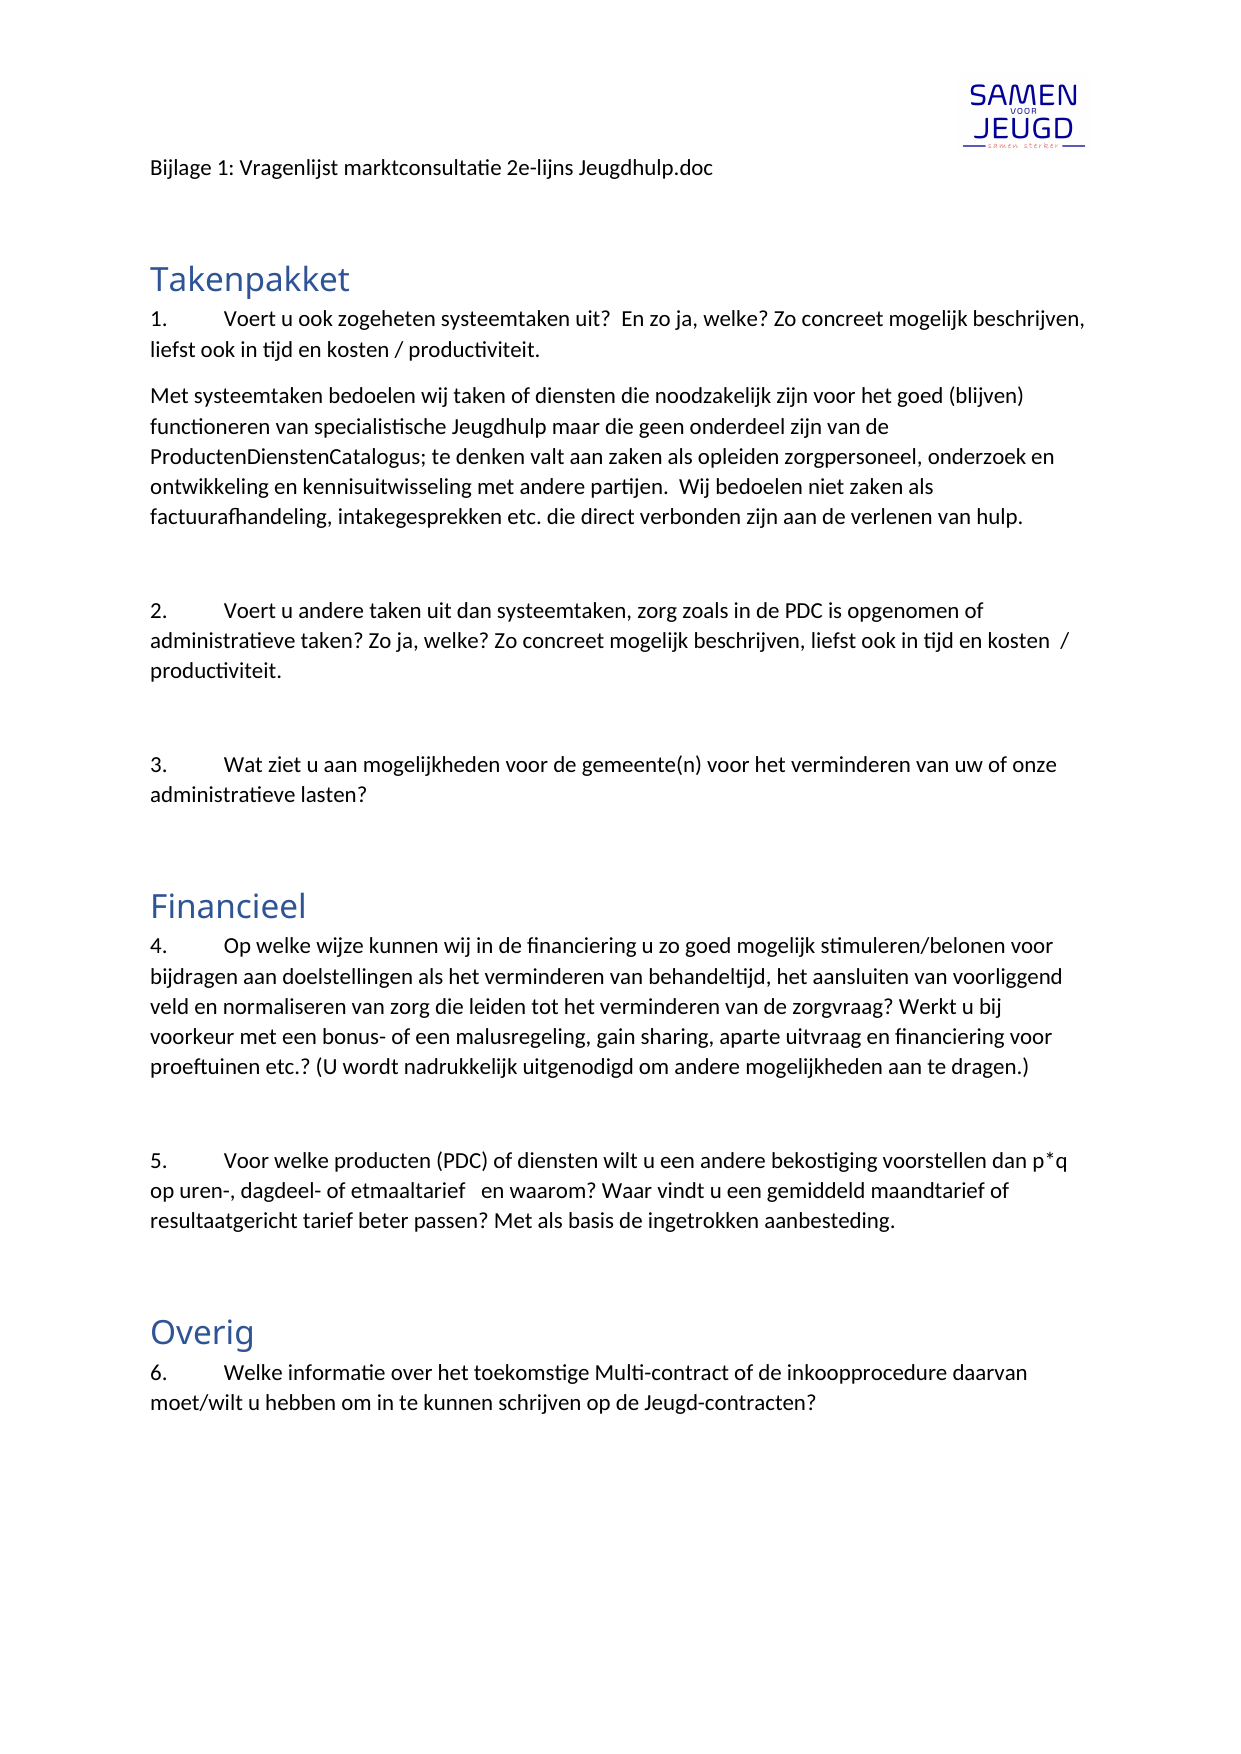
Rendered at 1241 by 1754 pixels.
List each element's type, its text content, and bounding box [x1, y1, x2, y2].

text Bijlage 1: Vragenlijst marktconsultatie 2e-lijns Jeugdhulp.doc [150, 153, 1090, 182]
subtitle Financieel [150, 883, 1090, 928]
subtitle Overig [150, 1309, 1090, 1354]
text 3. Wat ziet u aan mogelijkheden voor de gemeente(n) voor het verminderen van uw of onze administratieve lasten? [150, 750, 1090, 809]
text Met systeemtaken bedoelen wij taken of diensten die noodzakelijk zijn voor het goed (blijven) functioneren van specialistische Jeugdhulp maar die geen onderdeel zijn van de ProductenDienstenCatalogus; te denken valt aan zaken als opleiden zorgpersoneel, onderzoek en ontwikkeling en kennisuitwisseling met andere partijen. Wij bedoelen niet zaken als factuurafhandeling, intakegesprekken etc. die direct verbonden zijn aan de verlenen van hulp. [150, 382, 1090, 531]
text 1. Voert u ook zogeheten systeemtaken uit? En zo ja, welke? Zo concreet mogelijk beschrijven, liefst ook in tijd en kosten / productiviteit. [150, 304, 1090, 363]
text 6. Welke informatie over het toekomstige Multi-contract of de inkoopprocedure daarvan moet/wilt u hebben om in te kunnen schrijven op de Jeugd-contracten? [150, 1358, 1090, 1416]
text 4. Op welke wijze kunnen wij in de financiering u zo goed mogelijk stimuleren/belonen voor bijdragen aan doelstellingen als het verminderen van behandeltijd, het aansluiten van voorliggend veld en normaliseren van zorg die leiden tot het verminderen van de zorgvraag? Werkt u bij voorkeur met een bonus- of een malusregeling, gain sharing, aparte uitvraag en financiering voor proeftuinen etc.? (U wordt nadrukkelijk uitgenodigd om andere mogelijkheden aan te dragen.) [150, 932, 1090, 1081]
picture [957, 73, 1091, 154]
subtitle Takenpakket [150, 256, 1090, 301]
text 2. Voert u andere taken uit dan systeemtaken, zorg zoals in de PDC is opgenomen of administratieve taken? Zo ja, welke? Zo concreet mogelijk beschrijven, liefst ook in tijd en kosten / productiviteit. [150, 596, 1090, 685]
text 5. Voor welke producten (PDC) of diensten wilt u een andere bekostiging voorstellen dan p*q op uren-, dagdeel- of etmaaltarief en waarom? Waar vindt u een gemiddeld maandtarief of resultaatgericht tarief beter passen? Met als basis de ingetrokken aanbesteding. [150, 1146, 1090, 1235]
